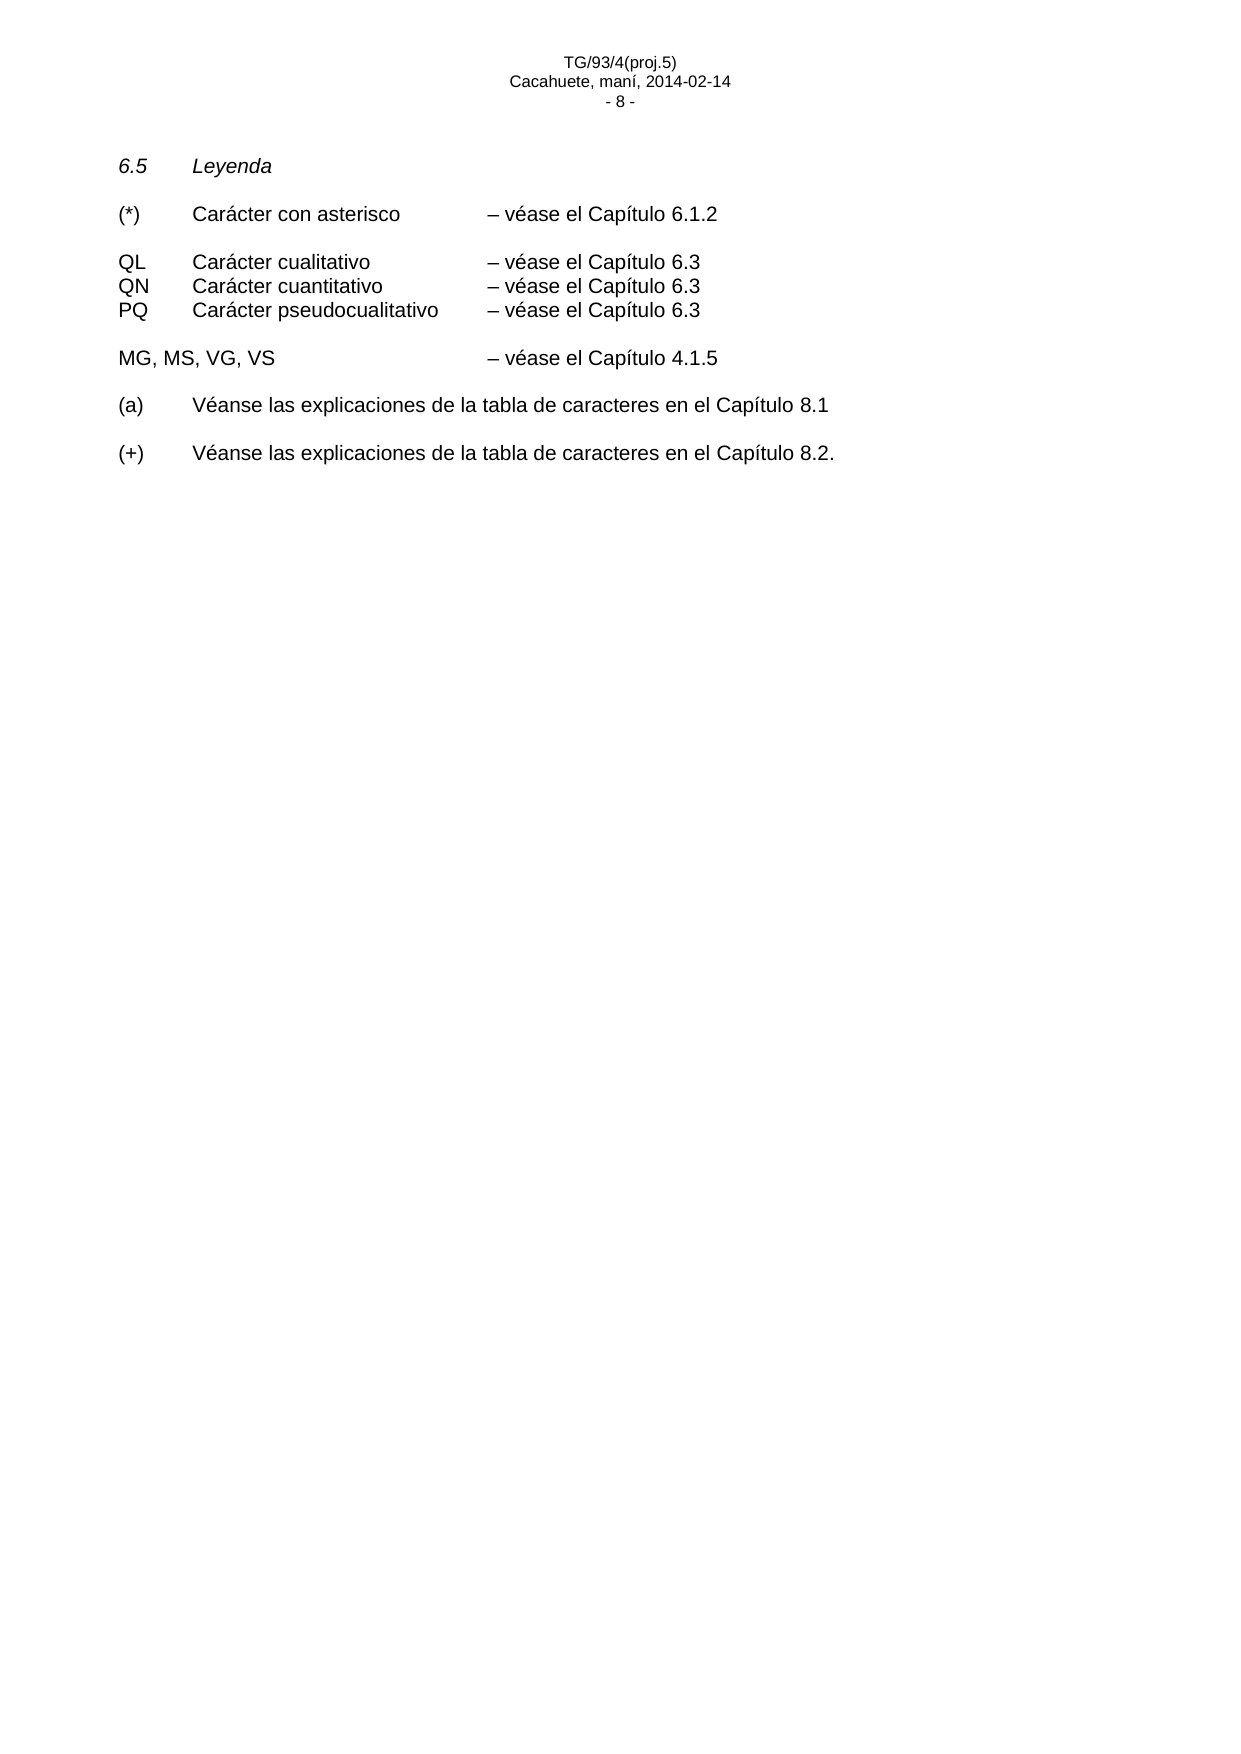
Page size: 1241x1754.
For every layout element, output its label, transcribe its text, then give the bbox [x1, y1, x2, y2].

text PQ Carácter pseudocualitativo – véase el Capítulo 6.3 [118, 297, 1122, 321]
text (a) Véanse las explicaciones de la tabla de caracteres en el Capítulo 8.1 [118, 393, 1122, 417]
text (*) Carácter con asterisco – véase el Capítulo 6.1.2 [118, 202, 1122, 226]
subtitle 6.5 Leyenda [118, 154, 1122, 178]
text (+) Véanse las explicaciones de la tabla de caracteres en el Capítulo 8.2. [118, 441, 1122, 465]
text MG, MS, VG, VS – véase el Capítulo 4.1.5 [118, 345, 1122, 369]
text QN Carácter cuantitativo – véase el Capítulo 6.3 [118, 273, 1122, 297]
text QL Carácter cualitativo – véase el Capítulo 6.3 [118, 249, 1122, 273]
